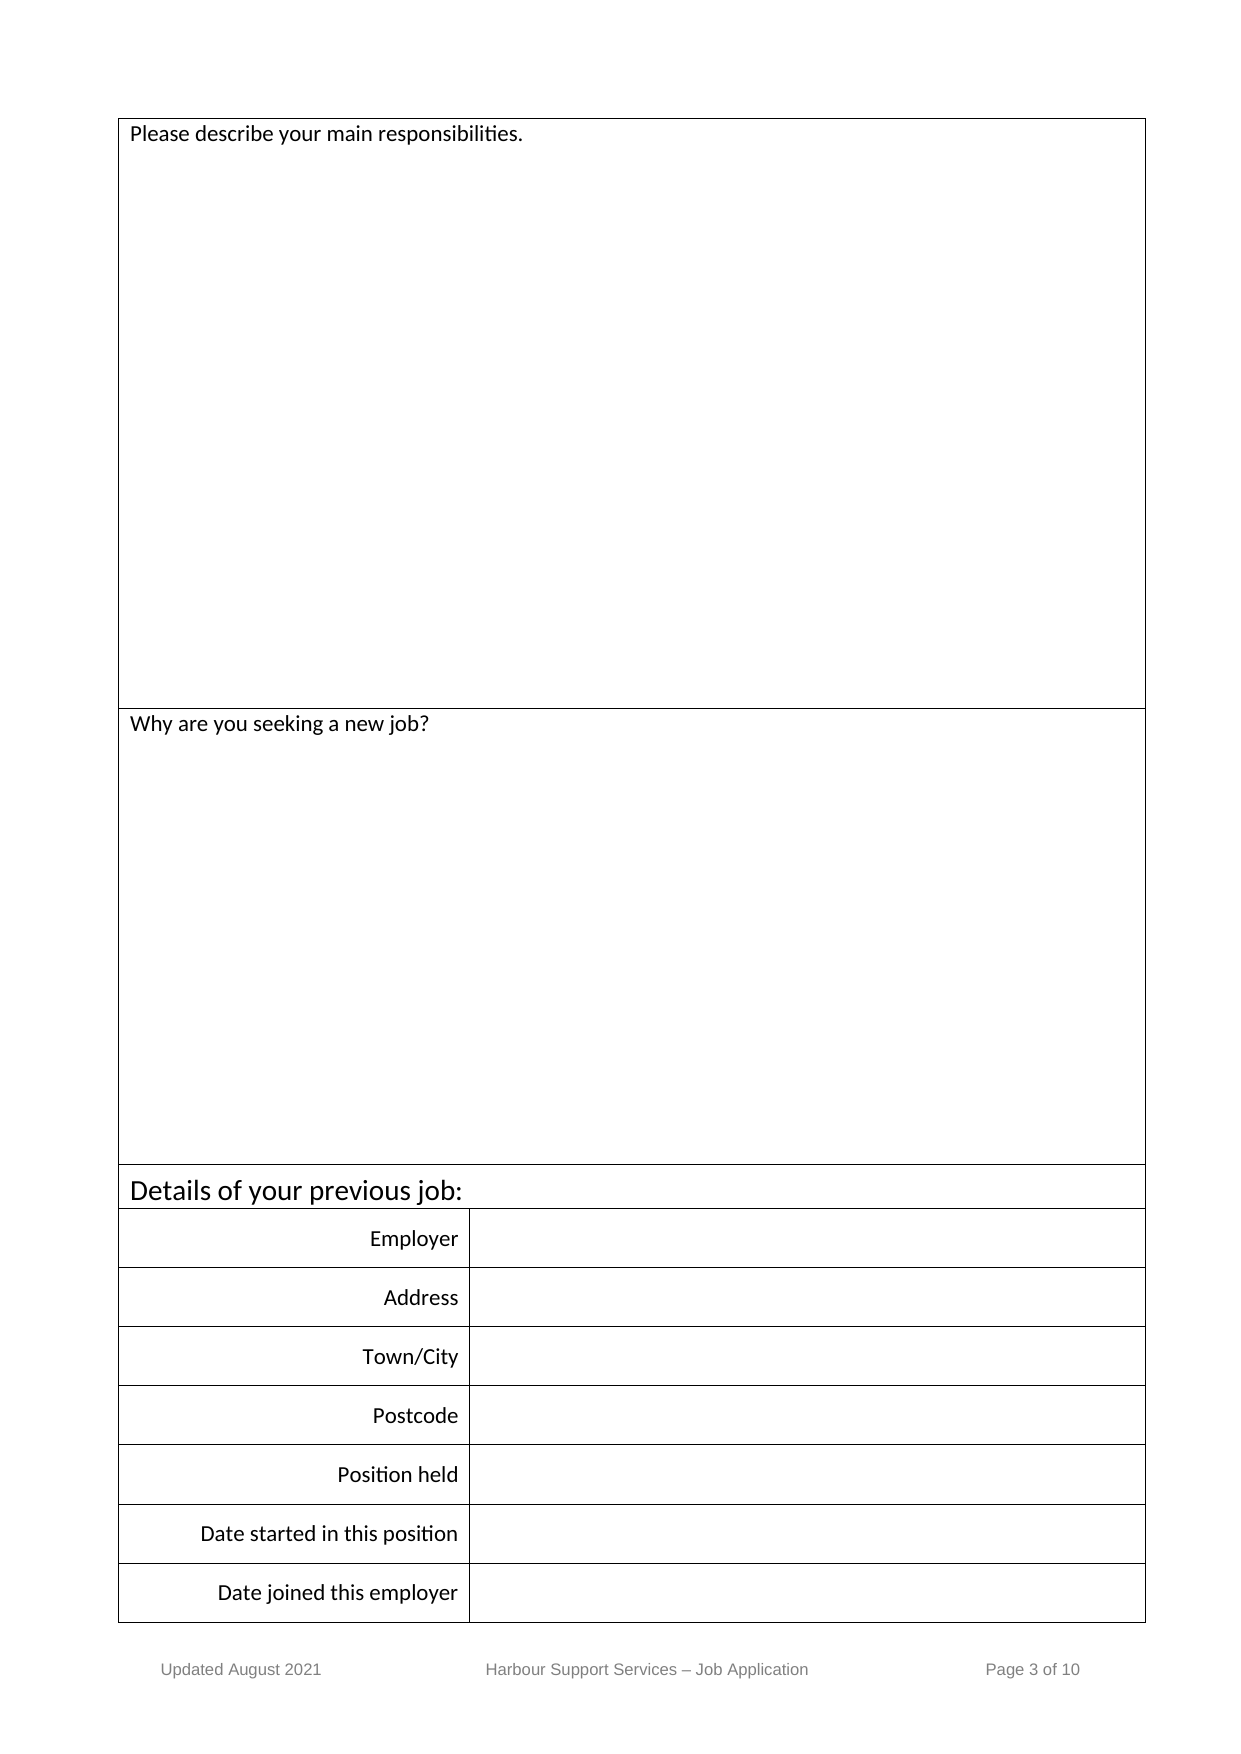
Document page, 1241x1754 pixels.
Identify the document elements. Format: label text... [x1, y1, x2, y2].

table_cell [470, 1505, 1145, 1562]
table_cell Date joined this employer [119, 1564, 469, 1622]
table_cell Please describe your main responsibilities. [119, 119, 1145, 708]
table_cell Town/City [119, 1327, 469, 1385]
table_cell [470, 1564, 1145, 1622]
table_cell [470, 1209, 1145, 1267]
table_cell Position held [119, 1445, 469, 1503]
table_cell [470, 1268, 1145, 1326]
table_cell Address [119, 1268, 469, 1326]
table_cell Employer [119, 1209, 469, 1267]
table_cell Date started in this position [119, 1505, 469, 1562]
table_cell Why are you seeking a new job? [119, 709, 1145, 1164]
table_cell [470, 1445, 1145, 1503]
table_cell [470, 1327, 1145, 1385]
table_cell Details of your previous job: [119, 1165, 1145, 1208]
table_cell [470, 1386, 1145, 1444]
table_cell Postcode [119, 1386, 469, 1444]
